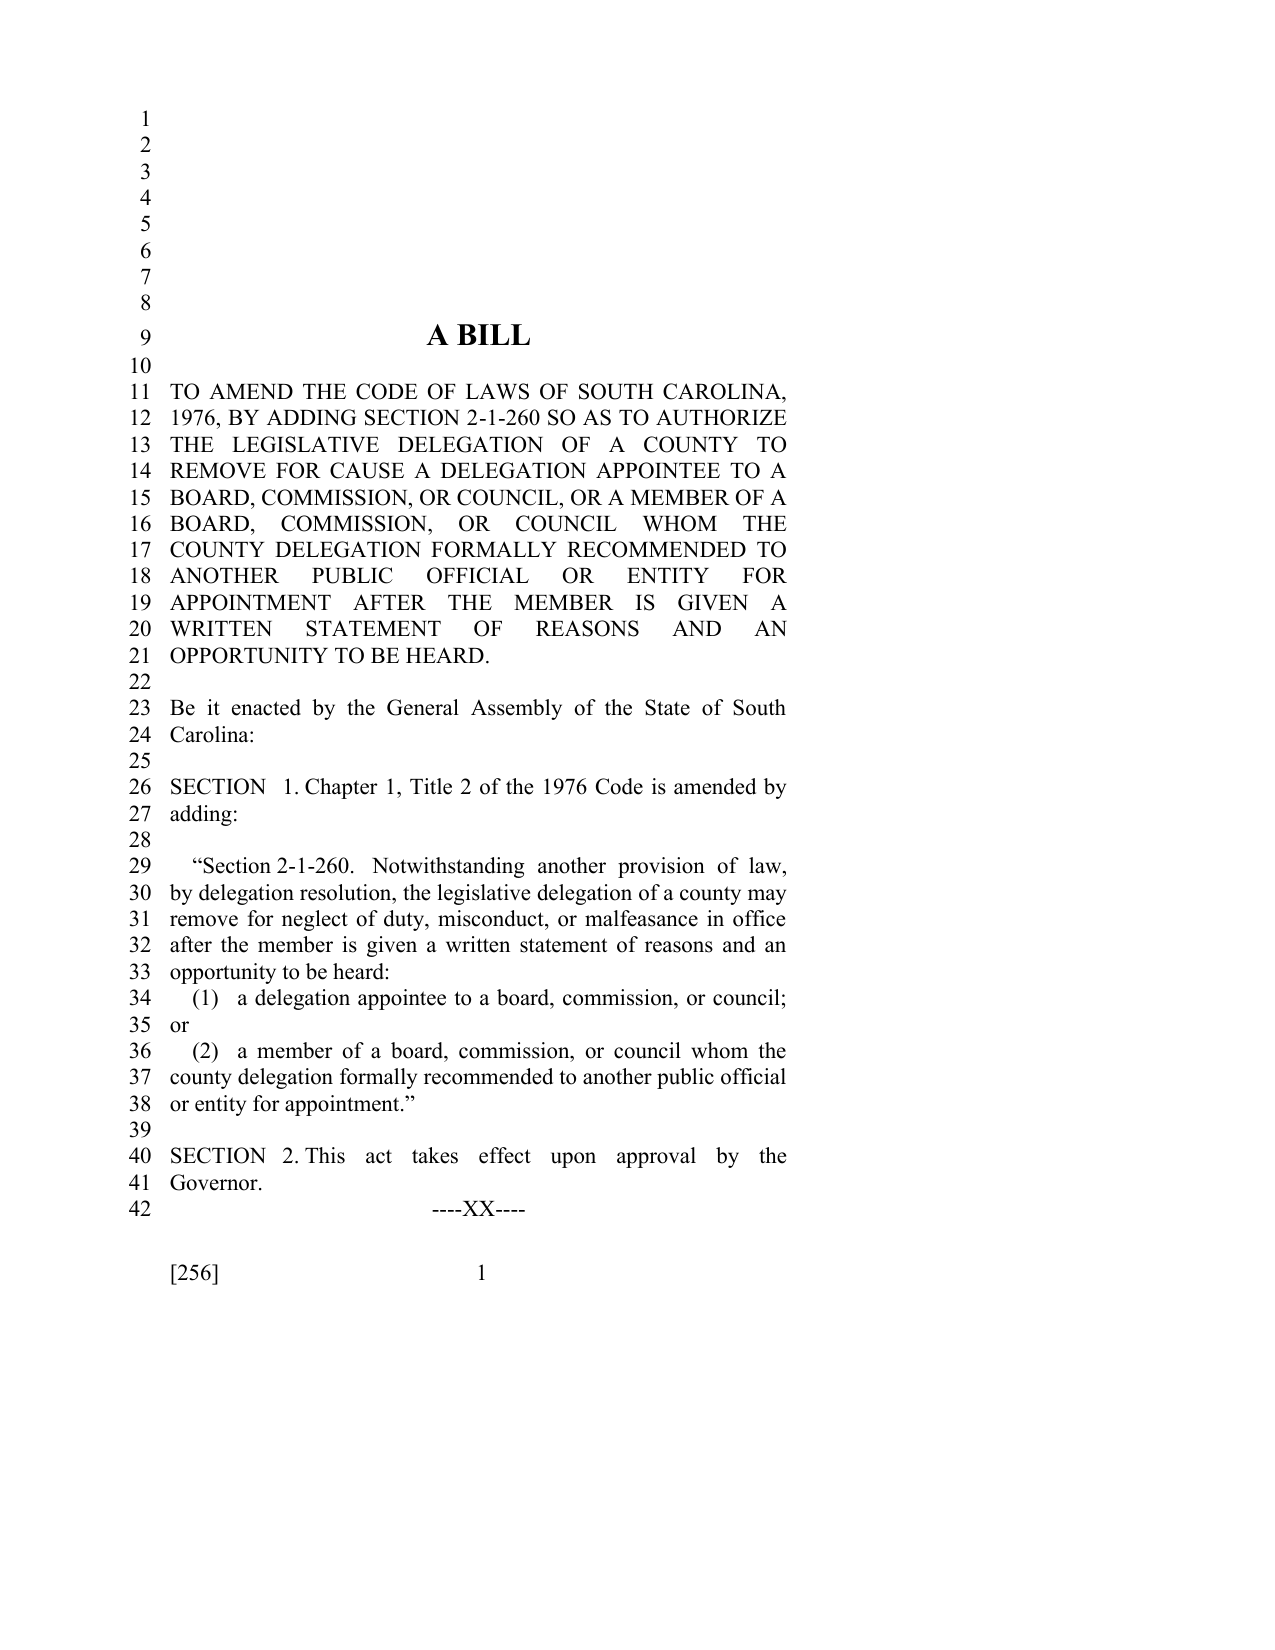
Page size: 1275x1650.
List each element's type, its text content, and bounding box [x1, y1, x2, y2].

text SECTION 2. This act takes effect upon approval by the Governor. [169, 1142, 787, 1195]
text TO AMEND THE CODE OF LAWS OF SOUTH CAROLINA, 1976, BY ADDING SECTION 2-1-260 SO AS TO AUTHORIZE THE LEGISLATIVE DELEGATION OF A COUNTY TO REMOVE FOR CAUSE A DELEGATION APPOINTEE TO A BOARD, COMMISSION, OR COUNCIL, OR A MEMBER OF A BOARD, COMMISSION, OR COUNCIL WHOM THE COUNTY DELEGATION FORMALLY RECOMMENDED TO ANOTHER PUBLIC OFFICIAL OR ENTITY FOR APPOINTMENT AFTER THE MEMBER IS GIVEN A WRITTEN STATEMENT OF REASONS AND AN OPPORTUNITY TO BE HEARD. [169, 378, 787, 668]
text ----XX---- [169, 1195, 787, 1221]
text A BILL [169, 316, 787, 352]
text (1) a delegation appointee to a board, commission, or council; or [169, 984, 787, 1037]
text Be it enacted by the General Assembly of the State of South Carolina: [169, 694, 787, 747]
text “Section 2-1-260. Notwithstanding another provision of law, by delegation resolution, the legislative delegation of a county may remove for neglect of duty, misconduct, or malfeasance in office after the member is given a written statement of reasons and an opportunity to be heard: [169, 852, 787, 984]
text SECTION 1. Chapter 1, Title 2 of the 1976 Code is amended by adding: [169, 773, 787, 826]
text (2) a member of a board, commission, or council whom the county delegation formally recommended to another public official or entity for appointment.” [169, 1037, 787, 1116]
